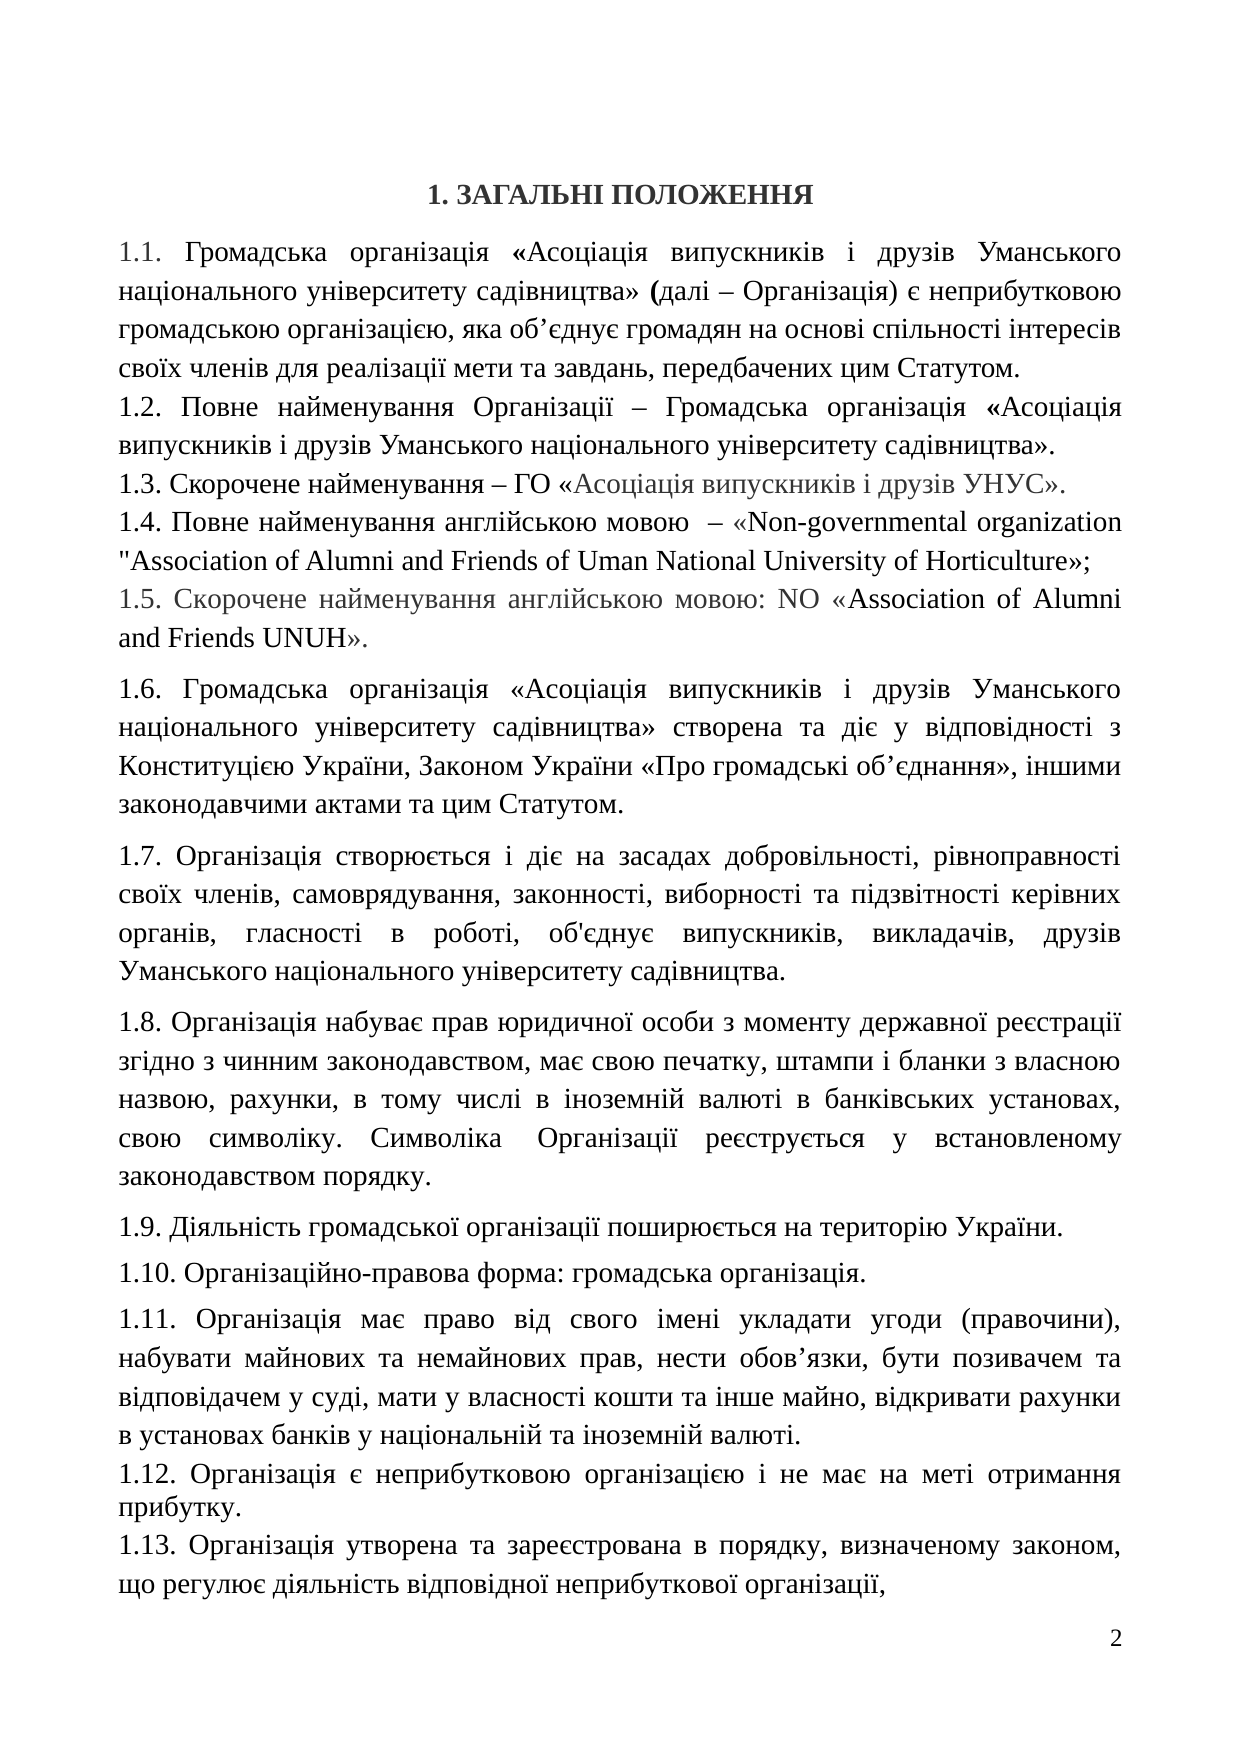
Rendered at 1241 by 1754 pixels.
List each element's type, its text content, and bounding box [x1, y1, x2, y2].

subtitle 1.1. Громадська організація «Асоціація випускників і друзів Уманського національного університету садівництва» (далі – Організація) є неприбутковою громадською організацією, яка об’єднує громадян на основі спільності інтересів своїх членів для реалізації мети та завдань, передбачених цим Статутом. [118, 234, 1122, 384]
subtitle 1. ЗАГАЛЬНІ ПОЛОЖЕННЯ [118, 177, 1122, 211]
text 1.6. Громадська організація «Асоціація випускників і друзів Уманського національного університету садівництва» створена та діє у відповідності з Конституцією України, Законом України «Про громадські об’єднання», іншими законодавчими актами та цим Статутом. [118, 671, 1122, 820]
text 1.13. Організація утворена та зареєстрована в порядку, визначеному законом, що регулює діяльність відповідної неприбуткової організації, [118, 1527, 1122, 1599]
subtitle 1.3. Скорочене найменування – ГО «Асоціація випускників і друзів УНУС». [118, 466, 1122, 499]
text 1.11. Організація має право від свого імені укладати угоди (правочини), набувати майнових та немайнових прав, нести обов’язки, бути позивачем та відповідачем у суді, мати у власності кошти та інше майно, відкривати рахунки в установах банків у національній та іноземній валюті. [118, 1302, 1122, 1451]
text 1.5. Скорочене найменування англійською мовою: NO «Association of Alumni and Friends UNUH». [118, 581, 1122, 653]
text 1.12. Організація є неприбутковою організацією і не має на меті отримання прибутку. [118, 1456, 1122, 1523]
subtitle 1.2. Повне найменування Організації – Громадська організація «Асоціація випускників і друзів Уманського національного університету садівництва». [118, 389, 1122, 461]
text 1.8. Організація набуває прав юридичної особи з моменту державної реєстрації згідно з чинним законодавством, має свою печатку, штампи і бланки з власною назвою, рахунки, в тому числі в іноземній валюті в банківських установах, свою символіку. Символіка Організації реєструється у встановленому законодавством порядку. [118, 1004, 1122, 1192]
text 1.7. Організація створюється і діє на засадах добровільності, рівноправності своїх членів, самоврядування, законності, виборності та підзвітності керівних органів, гласності в роботі, об'єднує випускників, викладачів, друзів Уманського національного університету садівництва. [118, 838, 1122, 987]
subtitle 1.4. Повне найменування англійською мовою – «Non-governmental organization "Association of Alumni and Friends of Uman National University of Horticulture»; [118, 504, 1122, 576]
text 1.10. Організаційно-правова форма: громадська організація. [118, 1256, 1122, 1289]
text 1.9. Діяльність громадської організації поширюється на територію України. [118, 1209, 1122, 1243]
